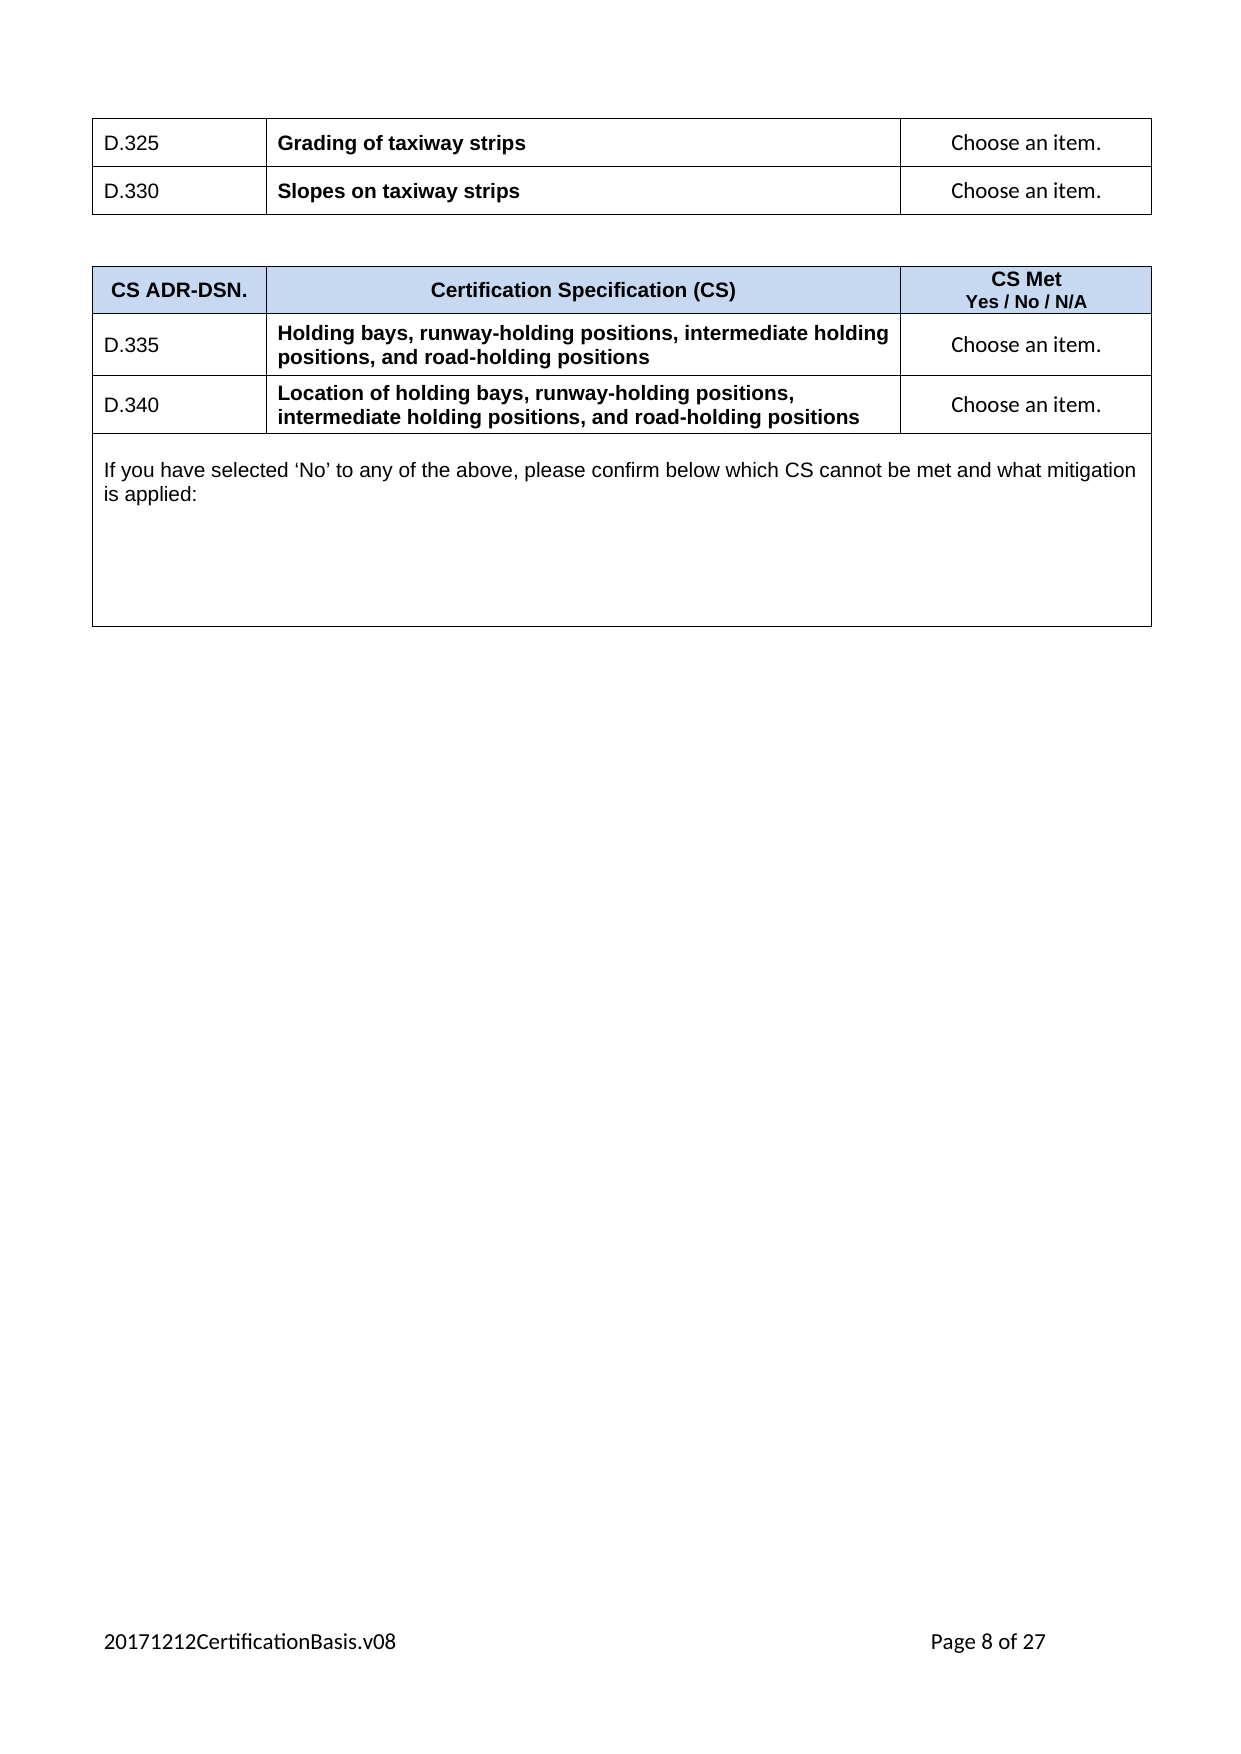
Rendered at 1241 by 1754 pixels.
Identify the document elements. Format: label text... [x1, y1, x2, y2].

table_cell Location of holding bays, runway-holding positions, intermediate holding positions, and road-holding positions [267, 376, 900, 433]
table_header CS ADR-DSN. [93, 267, 266, 313]
table_cell Slopes on taxiway strips [267, 167, 900, 214]
table_cell If you have selected ‘No’ to any of the above, please confirm below which CS cannot be met and what mitigation is applied: [93, 434, 1151, 626]
table_header Certification Specification (CS) [267, 267, 900, 313]
table_cell D.335 [93, 314, 266, 375]
table_cell D.330 [93, 167, 266, 214]
table_header CS Met Yes / No / N/A [901, 267, 1151, 313]
table_cell D.340 [93, 376, 266, 433]
table_cell D.325 [93, 119, 266, 166]
table_cell Grading of taxiway strips [267, 119, 900, 166]
table_cell Holding bays, runway-holding positions, intermediate holding positions, and road-holding positions [267, 314, 900, 375]
